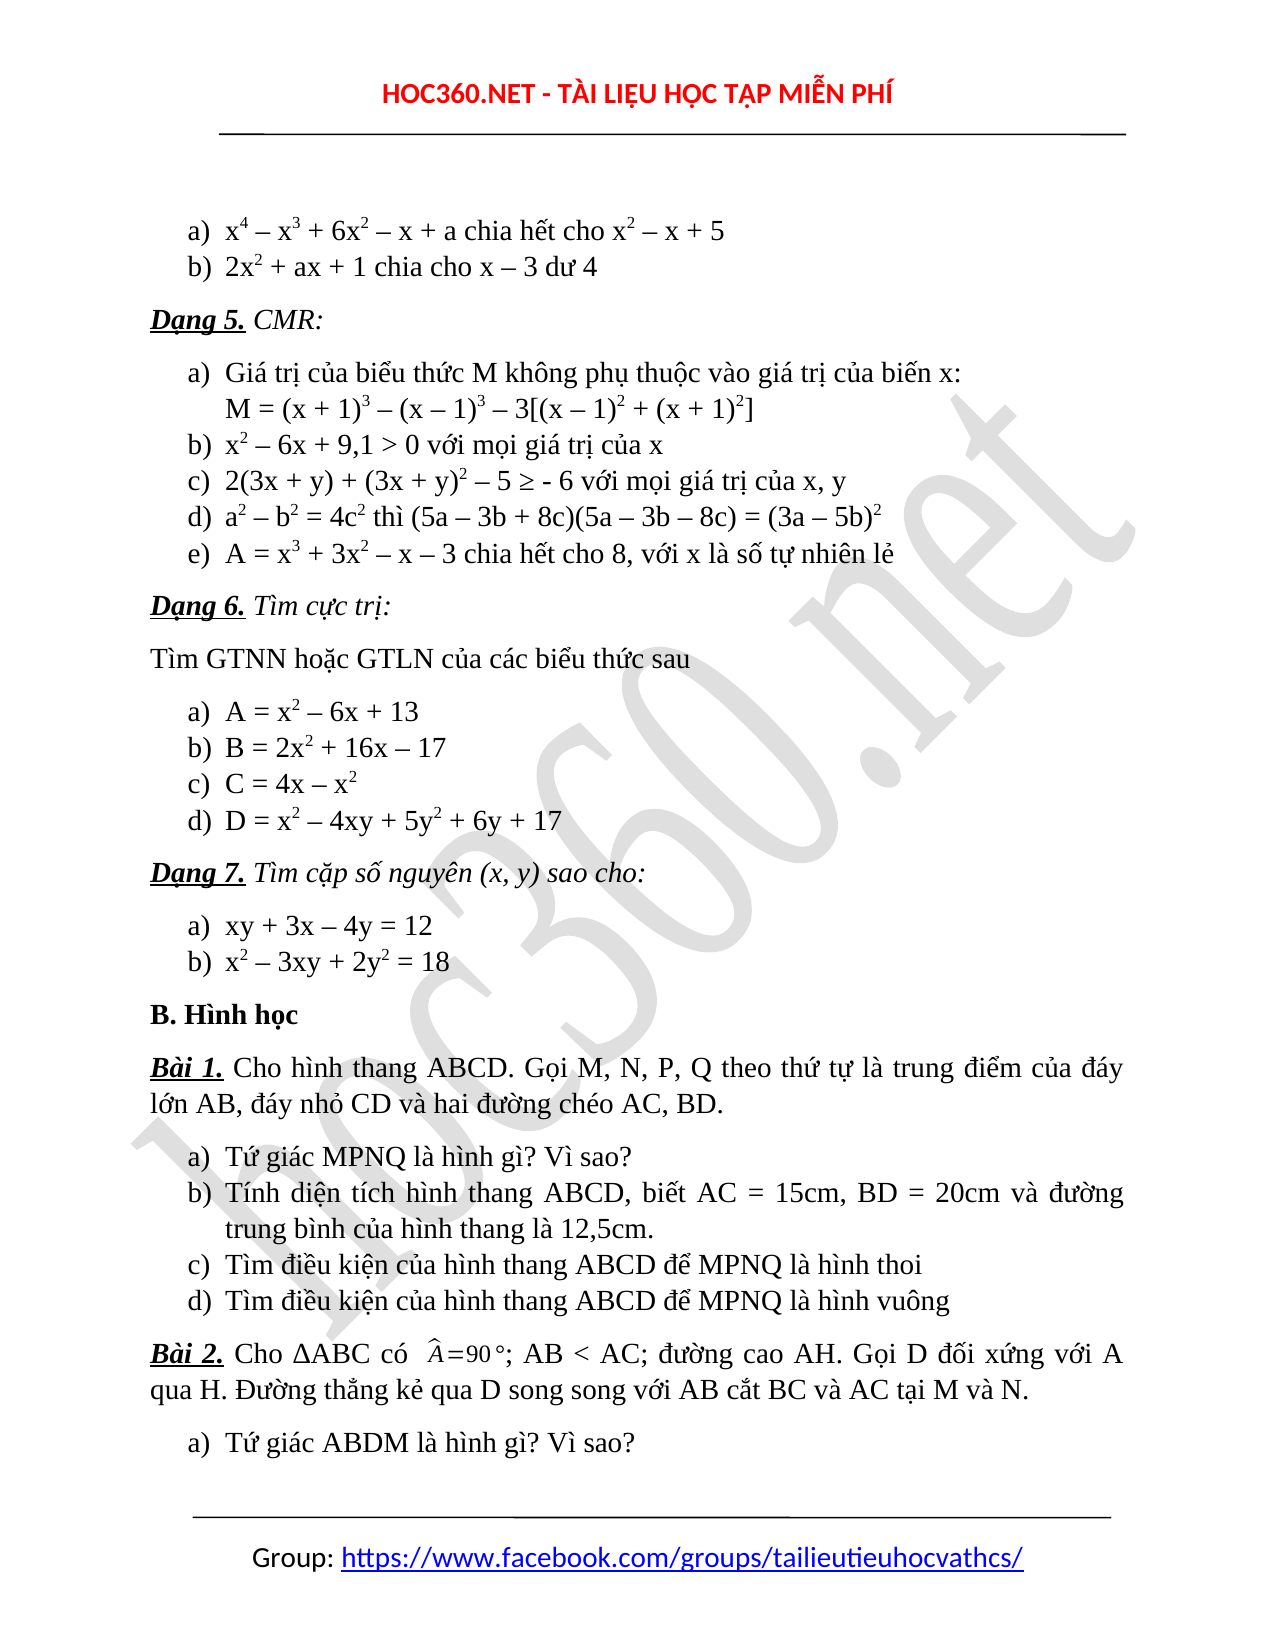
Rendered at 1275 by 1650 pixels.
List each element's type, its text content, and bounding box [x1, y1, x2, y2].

text Dạng 6. Tìm cực trị: [150, 588, 1125, 622]
list x2 – 3xy + 2y2 = 18 [187, 944, 1125, 978]
list B = 2x2 + 16x – 17 [187, 730, 1125, 764]
list xy + 3x – 4y = 12 [187, 908, 1125, 942]
list A = x2 – 6x + 13 [187, 694, 1125, 728]
text B. Hình học [150, 997, 1125, 1031]
list x2 – 6x + 9,1 > 0 với mọi giá trị của x [187, 427, 1125, 461]
list Giá trị của biểu thức M không phụ thuộc vào giá trị của biến x: [187, 355, 1125, 388]
list M = (x + 1)3 – (x – 1)3 – 3[(x – 1)2 + (x + 1)2] [225, 391, 1125, 425]
text Dạng 7. Tìm cặp số nguyên (x, y) sao cho: [150, 855, 1125, 889]
text Bài 1. Cho hình thang ABCD. Gọi M, N, P, Q theo thứ tự là trung điểm của đáy lớn AB, đáy nhỏ CD và hai đường chéo AC, BD. [150, 1050, 1125, 1120]
list Tứ giác MPNQ là hình gì? Vì sao? [187, 1139, 1125, 1172]
list x4 – x3 + 6x2 – x + a chia hết cho x2 – x + 5 [187, 213, 1125, 247]
list C = 4x – x2 [187, 766, 1125, 800]
list 2(3x + y) + (3x + y)2 – 5 ≥ - 6 với mọi giá trị của x, y [187, 463, 1125, 497]
text Bài 2. Cho ∆ABC có ; AB < AC; đường cao AH. Gọi D đối xứng với A qua H. Đường thẳng kẻ qua D song song với AB cắt BC và AC tại M và N. [150, 1336, 1125, 1406]
list A = x3 + 3x2 – x – 3 chia hết cho 8, với x là số tự nhiên lẻ [187, 536, 1125, 569]
list Tứ giác ABDM là hình gì? Vì sao? [187, 1425, 1125, 1459]
list 2x2 + ax + 1 chia cho x – 3 dư 4 [187, 249, 1125, 283]
text Tìm GTNN hoặc GTLN của các biểu thức sau [150, 641, 1125, 675]
list D = x2 – 4xy + 5y2 + 6y + 17 [187, 803, 1125, 836]
text Dạng 5. CMR: [150, 302, 1125, 336]
list Tìm điều kiện của hình thang ABCD để MPNQ là hình vuông [187, 1283, 1125, 1317]
list Tính diện tích hình thang ABCD, biết AC = 15cm, BD = 20cm và đường trung bình của hình thang là 12,5cm. [187, 1175, 1125, 1245]
list a2 – b2 = 4c2 thì (5a – 3b + 8c)(5a – 3b – 8c) = (3a – 5b)2 [187, 499, 1125, 533]
list Tìm điều kiện của hình thang ABCD để MPNQ là hình thoi [187, 1247, 1125, 1281]
